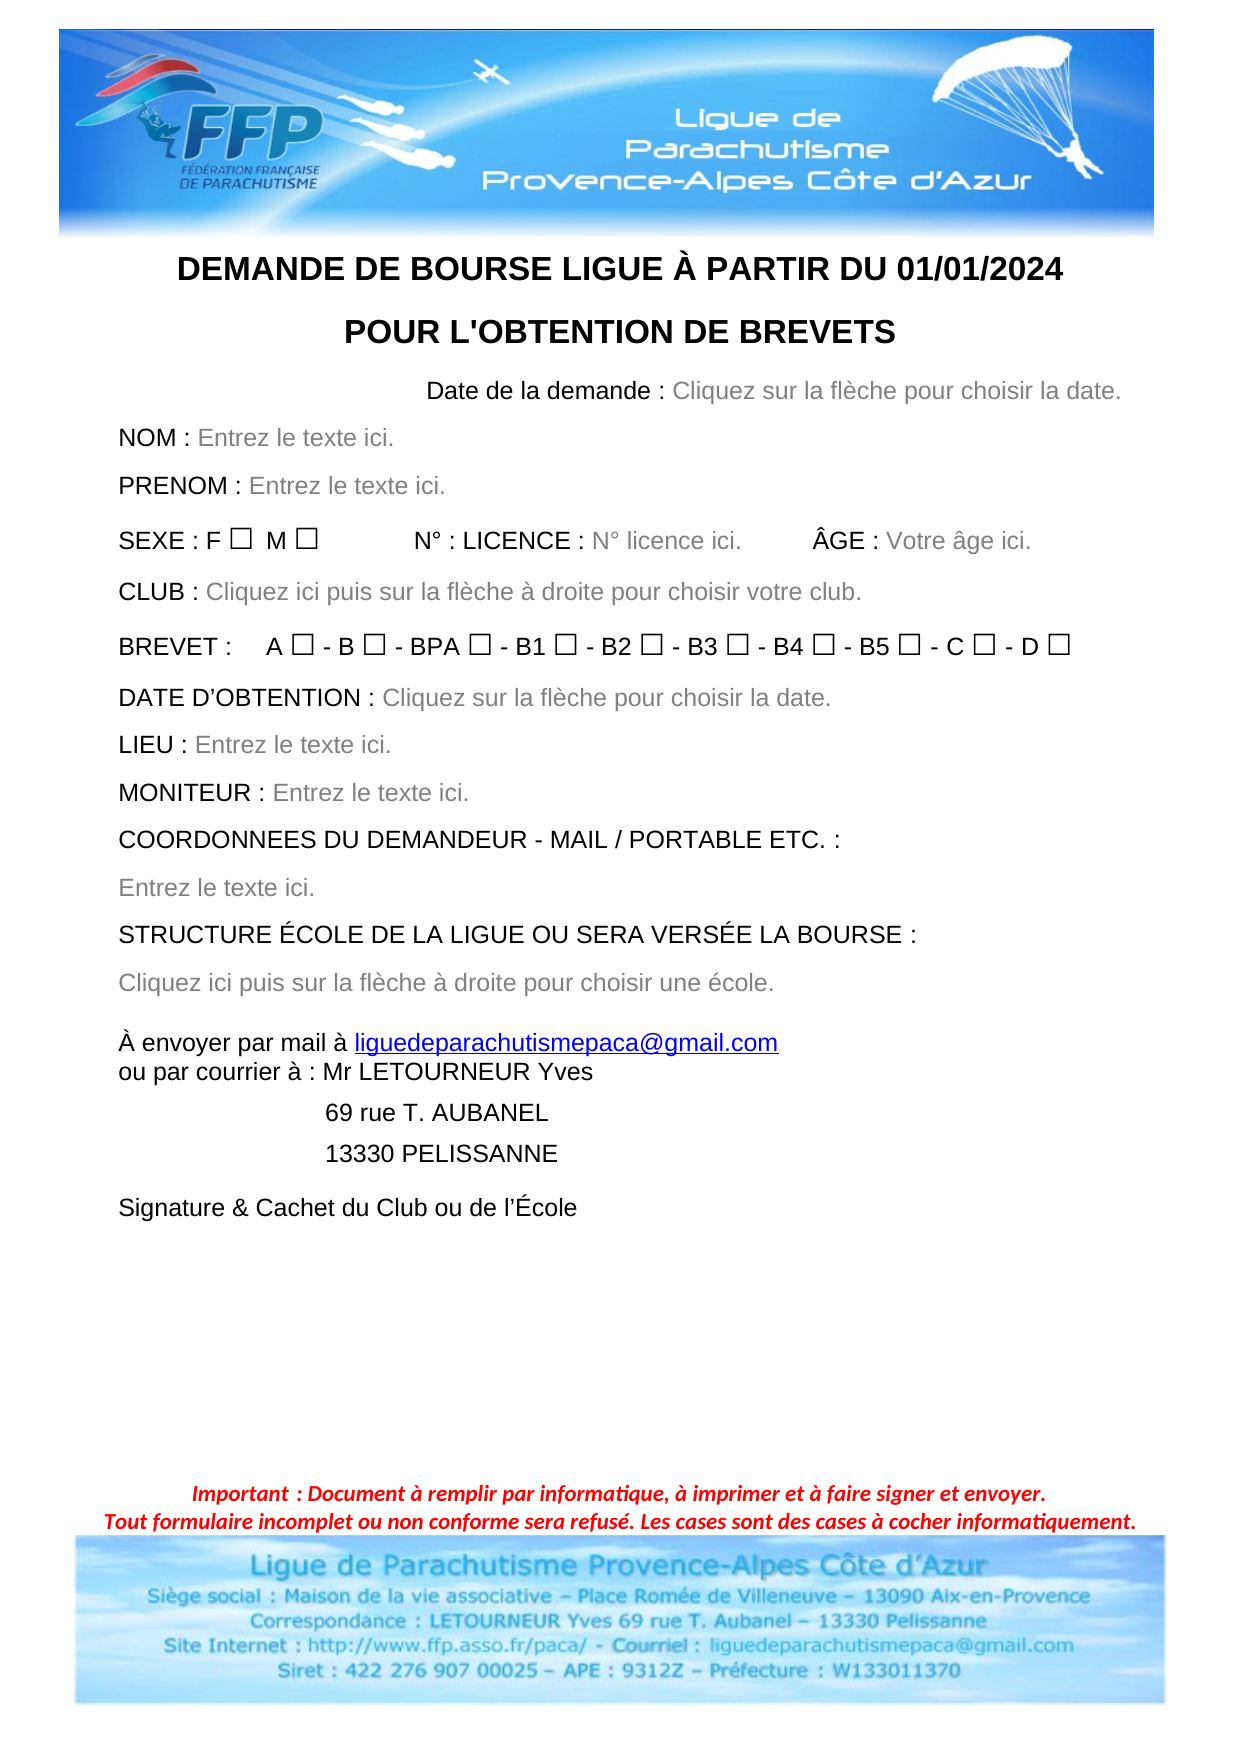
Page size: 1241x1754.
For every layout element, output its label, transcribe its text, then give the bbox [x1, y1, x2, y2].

text 69 rue T. AUBANEL [325, 1098, 1122, 1127]
text Signature & Cachet du Club ou de l’École [118, 1193, 1122, 1222]
text PRENOM : [118, 471, 1122, 499]
text NOM : [118, 423, 1122, 452]
text DEMANDE DE BOURSE LIGUE À PARTIR DU 01/01/2024 [118, 249, 1122, 287]
text CLUB : [118, 577, 1122, 605]
text LIEU : [118, 730, 1122, 759]
picture [59, 29, 1154, 237]
text COORDONNEES DU DEMANDEUR - MAIL / PORTABLE ETC. : [118, 825, 1122, 854]
text 13330 PELISSANNE [325, 1139, 1122, 1168]
text SEXE : F M N° : LICENCE : ÂGE : [118, 518, 1122, 558]
text STRUCTURE ÉCOLE DE LA LIGUE OU SERA VERSÉE LA BOURSE : [118, 920, 1122, 949]
text BREVET : A - B - BPA - B1 - B2 - B3 - B4 - B5 - C - D [118, 624, 1122, 664]
text POUR L'OBTENTION DE BREVETS [118, 312, 1122, 351]
text MONITEUR : [118, 777, 1122, 806]
text Date de la demande : [118, 376, 1122, 404]
text À envoyer par mail à liguedeparachutismepaca@gmail.com ou par courrier à : Mr LETOURNEUR Yves [118, 1028, 1122, 1085]
picture [73, 1535, 1168, 1705]
text DATE D’OBTENTION : [118, 682, 1122, 711]
